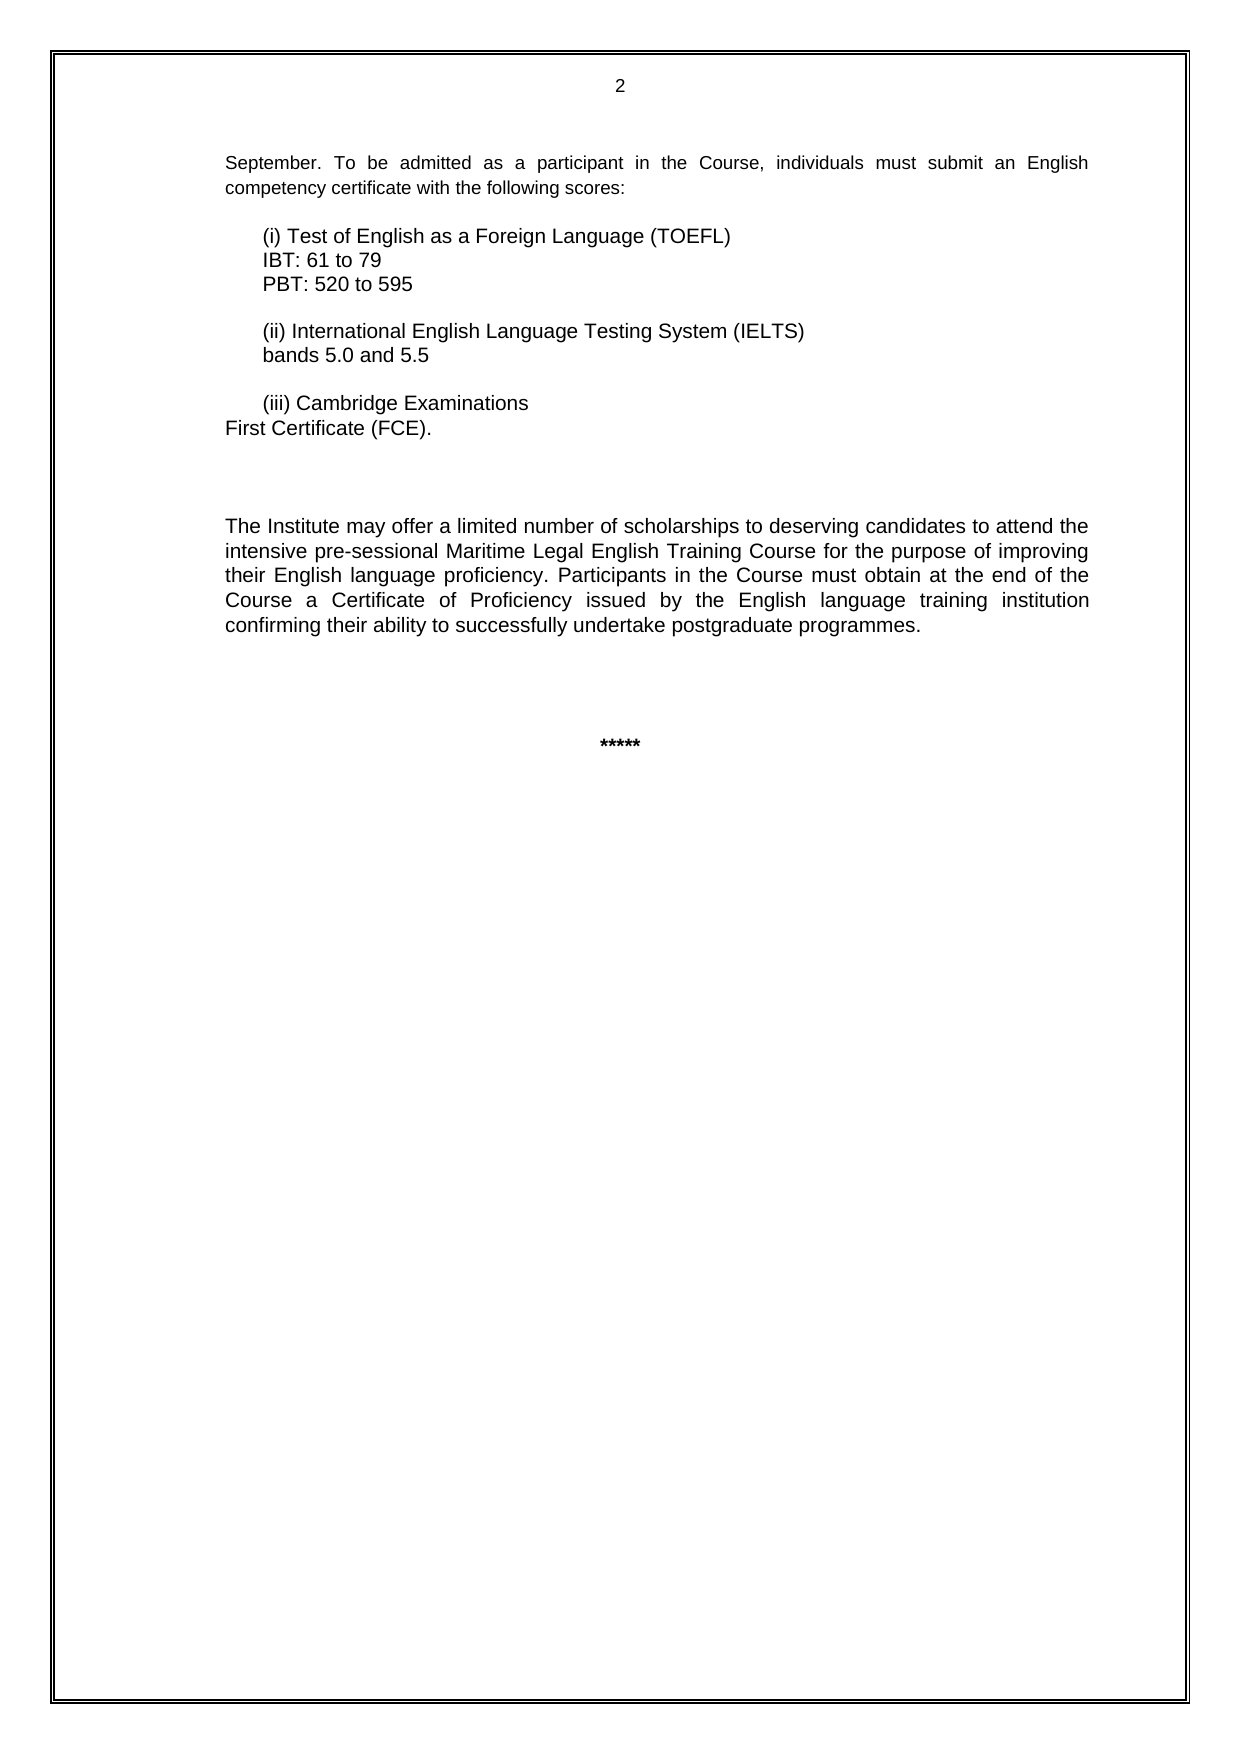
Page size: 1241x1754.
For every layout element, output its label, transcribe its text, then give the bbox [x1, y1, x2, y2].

text (iii) Cambridge Examinations [187, 391, 1090, 415]
text The Institute may offer a limited number of scholarships to deserving candidates to attend the intensive pre-sessional Maritime Legal English Training Course for the purpose of improving their English language proficiency. Participants in the Course must obtain at the end of the Course a Certificate of Proficiency issued by the English language training institution confirming their ability to successfully undertake postgraduate programmes. [150, 513, 1090, 637]
text (i) Test of English as a Foreign Language (TOEFL) [187, 223, 1090, 247]
text First Certificate (FCE). [150, 415, 1090, 440]
text (ii) International English Language Testing System (IELTS) [187, 319, 1090, 343]
text bands 5.0 and 5.5 [187, 343, 1090, 367]
text PBT: 520 to 595 [187, 271, 1090, 295]
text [150, 150, 1090, 199]
text IBT: 61 to 79 [187, 247, 1090, 271]
text ***** [150, 734, 1090, 758]
